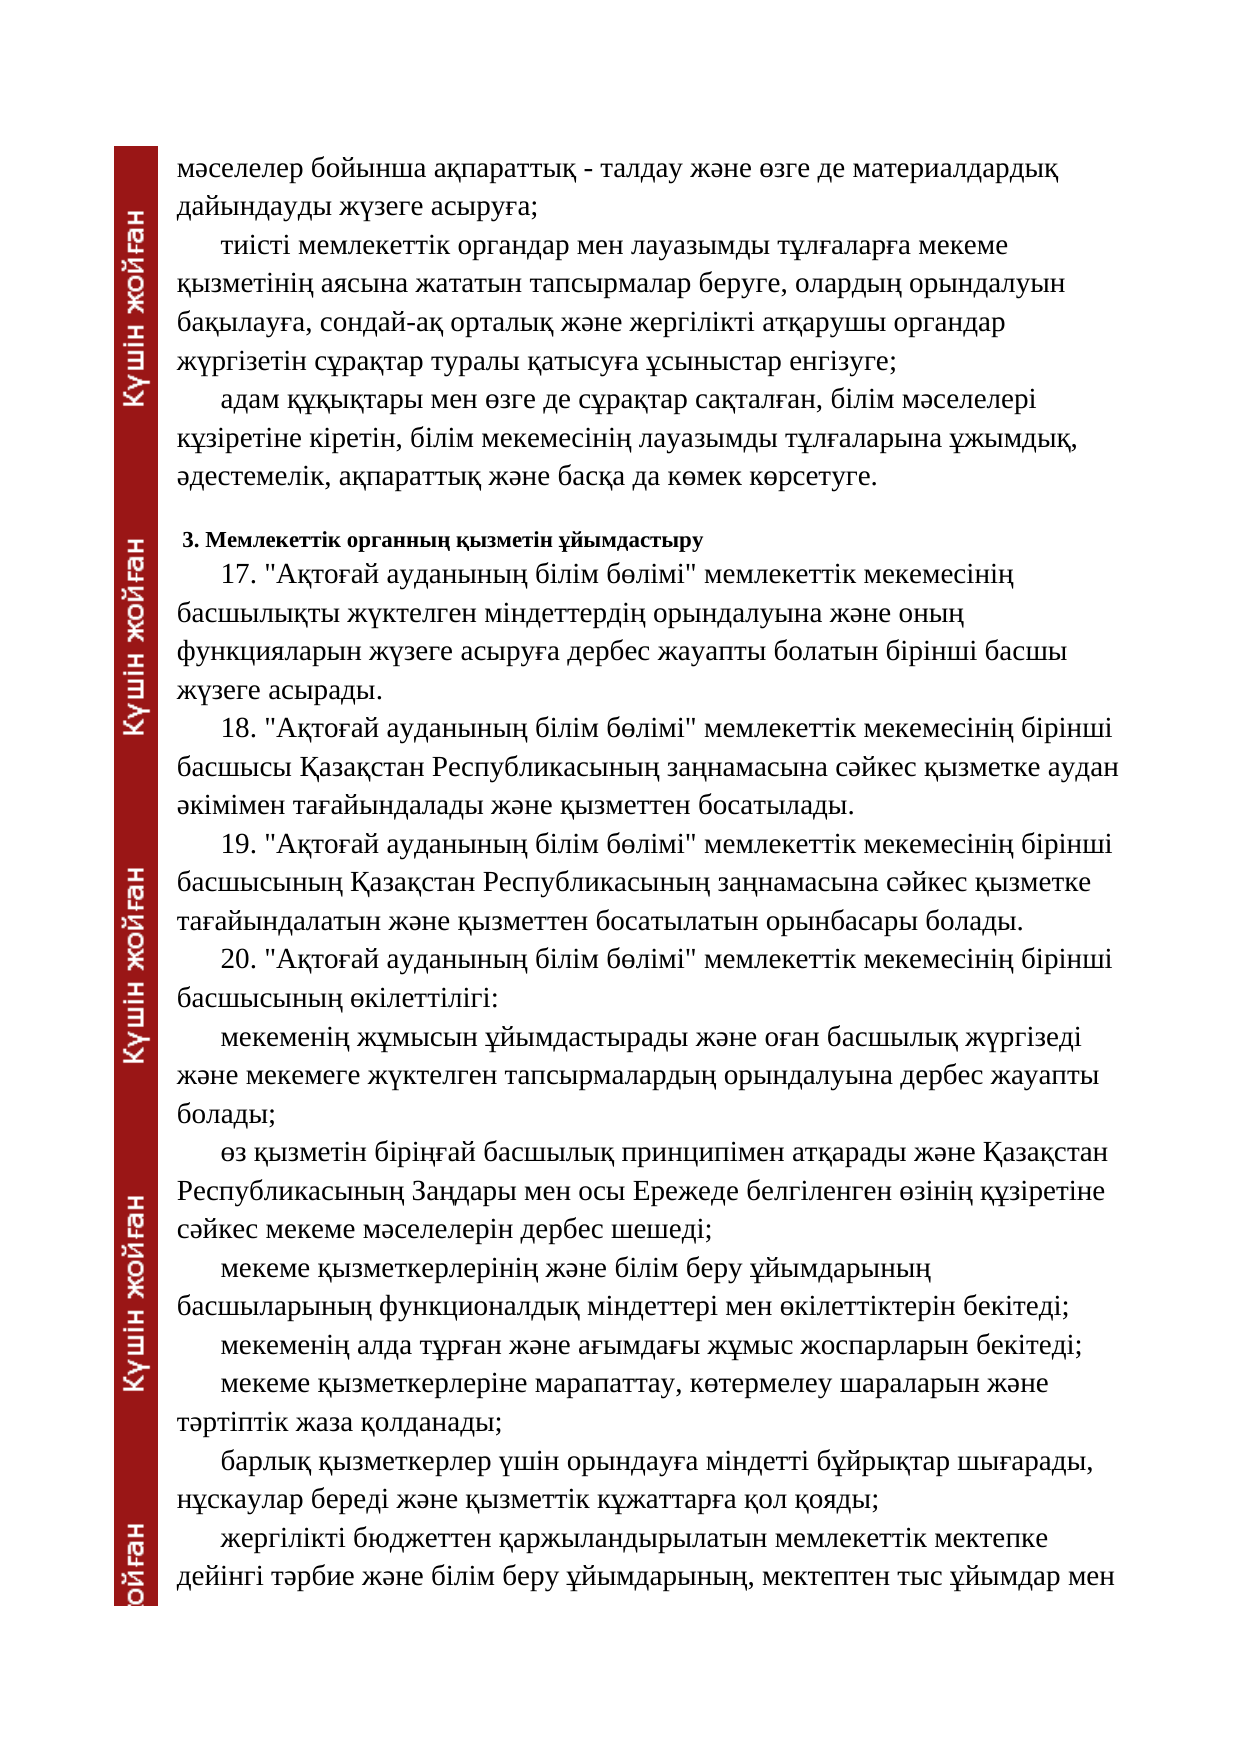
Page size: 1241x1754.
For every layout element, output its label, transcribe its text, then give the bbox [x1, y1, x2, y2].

text 3. Мемлекеттiк органның қызметін ұйымдастыру [112, 526, 1128, 552]
picture [114, 552, 158, 556]
picture [114, 1592, 158, 1606]
picture [114, 146, 158, 150]
picture [114, 522, 158, 526]
